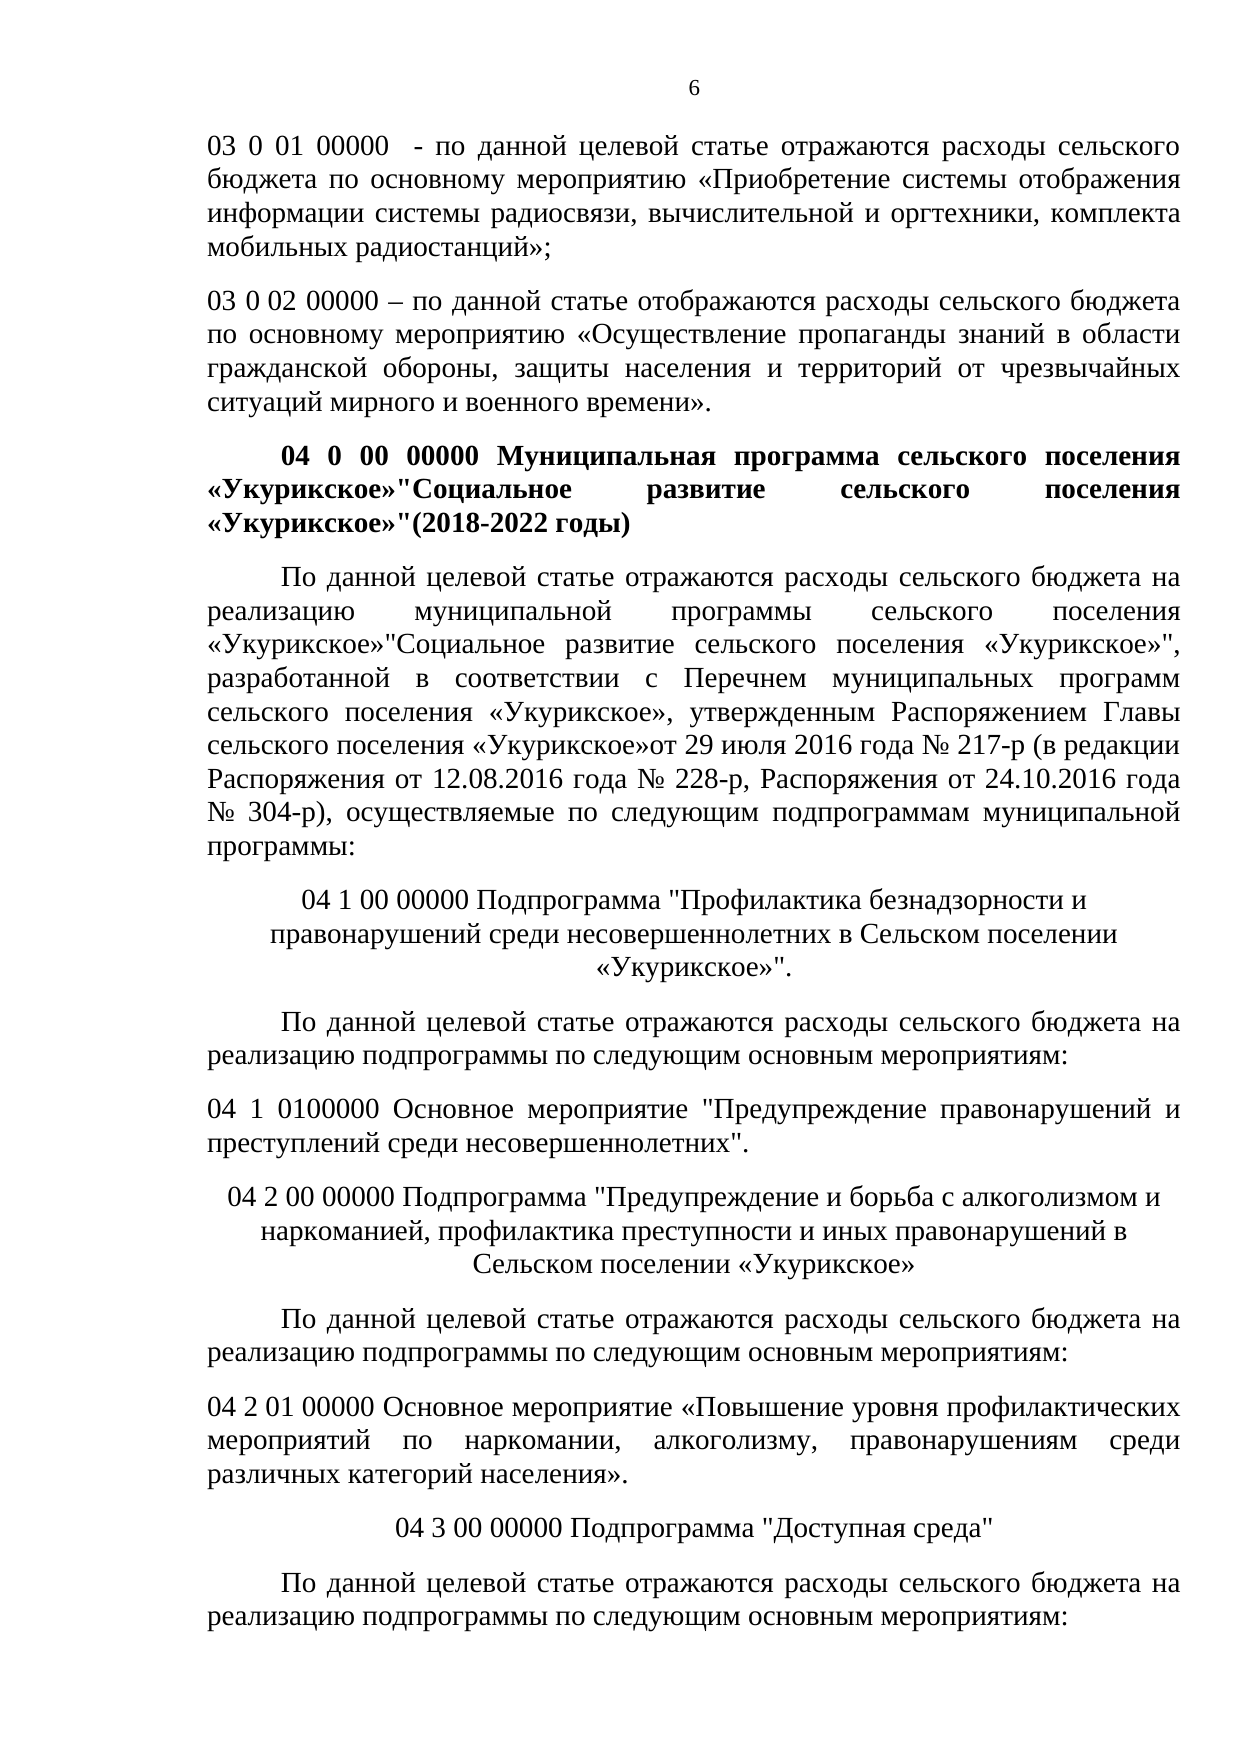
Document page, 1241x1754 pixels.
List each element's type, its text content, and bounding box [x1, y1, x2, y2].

text По данной целевой статье отражаются расходы сельского бюджета на реализацию подпрограммы по следующим основным мероприятиям: [207, 1301, 1181, 1368]
text По данной целевой статье отражаются расходы сельского бюджета на реализацию подпрограммы по следующим основным мероприятиям: [207, 1565, 1181, 1632]
text По данной целевой статье отражаются расходы сельского бюджета на реализацию муниципальной программы сельского поселения «Укурикское»"Социальное развитие сельского поселения «Укурикское»", разработанной в соответствии с Перечнем муниципальных программ сельского поселения «Укурикское», утвержденным Распоряжением Главы сельского поселения «Укурикское»от 29 июля 2016 года № 217-р (в редакции Распоряжения от 12.08.2016 года № 228-р, Распоряжения от 24.10.2016 года № 304-р), осуществляемые по следующим подпрограммам муниципальной программы: [207, 559, 1181, 861]
text 04 0 00 00000 Муниципальная программа сельского поселения «Укурикское»"Социальное развитие сельского поселения «Укурикское»"(2018-2022 годы) [207, 438, 1181, 539]
text 03 0 02 00000 – по данной статье отображаются расходы сельского бюджета по основному мероприятию «Осуществление пропаганды знаний в области гражданской обороны, защиты населения и территорий от чрезвычайных ситуаций мирного и военного времени». [207, 283, 1181, 417]
text 04 2 00 00000 Подпрограмма "Предупреждение и борьба с алкоголизмом и наркоманией, профилактика преступности и иных правонарушений в Сельском поселении «Укурикское» [207, 1179, 1181, 1280]
text 04 1 0100000 Основное мероприятие "Предупреждение правонарушений и преступлений среди несовершеннолетних". [207, 1092, 1181, 1159]
text 04 2 01 00000 Основное мероприятие «Повышение уровня профилактических мероприятий по наркомании, алкоголизму, правонарушениям среди различных категорий населения». [207, 1389, 1181, 1489]
text 03 0 01 00000 - по данной целевой статье отражаются расходы сельского бюджета по основному мероприятию «Приобретение системы отображения информации системы радиосвязи, вычислительной и оргтехники, комплекта мобильных радиостанций»; [207, 128, 1181, 262]
text По данной целевой статье отражаются расходы сельского бюджета на реализацию подпрограммы по следующим основным мероприятиям: [207, 1004, 1181, 1071]
text 04 3 00 00000 Подпрограмма "Доступная среда" [207, 1510, 1181, 1544]
text 04 1 00 00000 Подпрограмма "Профилактика безнадзорности и правонарушений среди несовершеннолетних в Сельском поселении «Укурикское»". [207, 882, 1181, 983]
